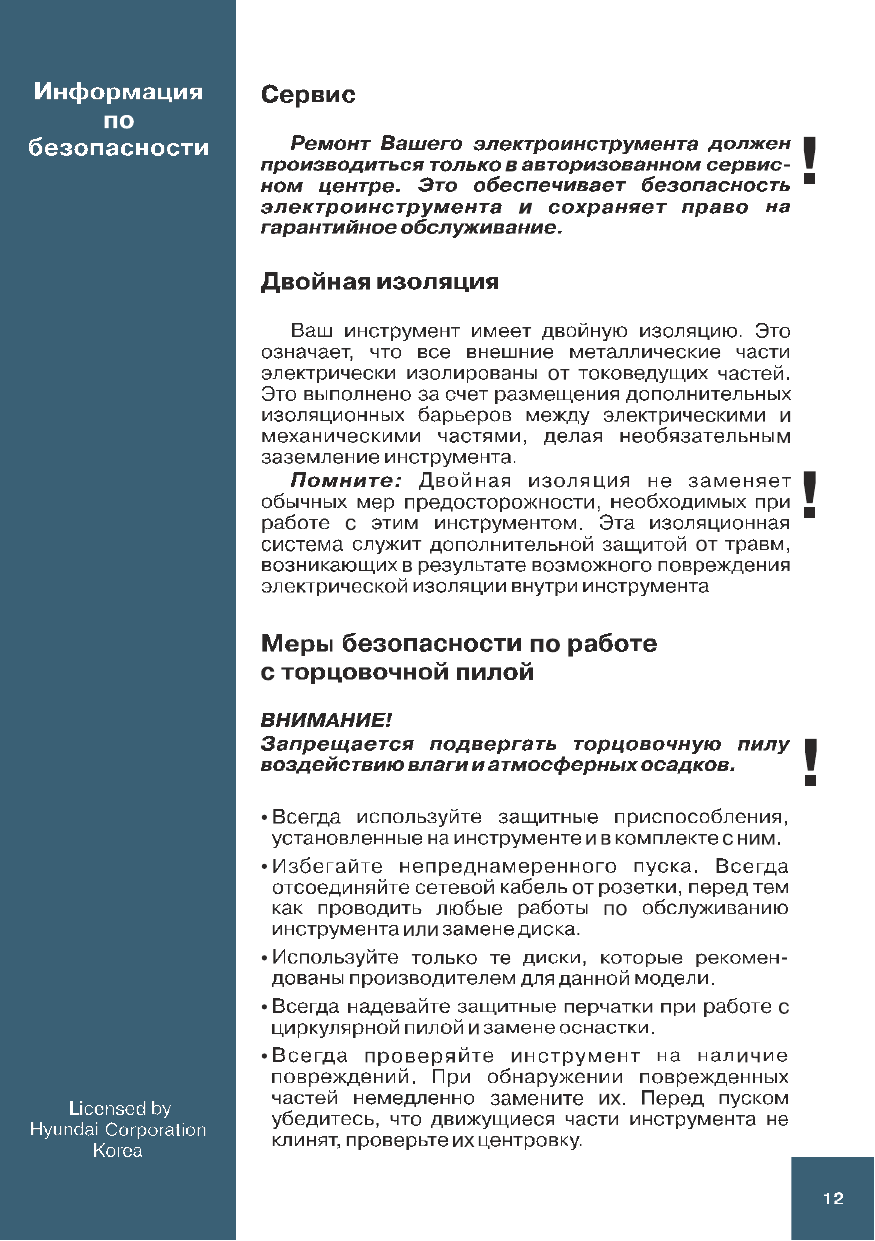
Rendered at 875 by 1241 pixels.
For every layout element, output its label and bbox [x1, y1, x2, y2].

picture [261, 347, 353, 362]
picture [345, 326, 461, 342]
picture [262, 432, 421, 444]
picture [260, 202, 668, 239]
picture [31, 1122, 98, 1140]
picture [290, 135, 372, 151]
picture [765, 202, 791, 214]
picture [658, 560, 790, 576]
picture [272, 1136, 341, 1150]
picture [28, 137, 209, 157]
picture [273, 949, 399, 968]
picture [418, 560, 527, 576]
picture [737, 740, 791, 755]
picture [698, 1051, 734, 1063]
picture [512, 581, 578, 597]
picture [457, 1002, 557, 1016]
picture [261, 493, 348, 509]
picture [260, 272, 371, 294]
picture [380, 135, 463, 151]
picture [518, 899, 588, 919]
picture [543, 410, 774, 446]
picture [445, 389, 489, 402]
picture [348, 998, 451, 1016]
picture [473, 139, 699, 155]
picture [262, 560, 398, 575]
picture [467, 347, 554, 359]
picture [413, 581, 507, 596]
picture [755, 322, 791, 339]
picture [357, 497, 395, 513]
picture [350, 974, 516, 989]
picture [377, 276, 499, 293]
picture [767, 1114, 789, 1127]
picture [602, 536, 687, 554]
picture [594, 476, 630, 490]
picture [260, 160, 425, 175]
picture [473, 176, 627, 193]
picture [390, 1114, 422, 1127]
picture [640, 326, 742, 341]
picture [615, 808, 788, 828]
picture [94, 1143, 143, 1158]
picture [625, 389, 792, 404]
picture [418, 472, 472, 491]
picture [418, 347, 451, 359]
picture [642, 899, 789, 919]
picture [565, 1114, 619, 1127]
picture [635, 974, 709, 988]
picture [371, 493, 747, 534]
picture [346, 1135, 448, 1151]
picture [430, 1114, 555, 1130]
picture [521, 160, 702, 175]
picture [272, 1019, 400, 1039]
picture [522, 953, 586, 967]
picture [529, 476, 590, 488]
picture [318, 181, 401, 197]
picture [578, 368, 709, 384]
picture [696, 953, 788, 968]
picture [272, 1047, 494, 1088]
picture [418, 389, 440, 402]
picture [564, 1002, 653, 1017]
picture [719, 1093, 788, 1109]
picture [35, 82, 203, 105]
picture [763, 1051, 788, 1063]
picture [318, 903, 422, 919]
picture [428, 833, 450, 846]
picture [642, 1090, 705, 1109]
picture [688, 476, 792, 488]
picture [478, 1135, 582, 1151]
picture [615, 833, 719, 846]
picture [756, 497, 790, 513]
picture [272, 1090, 338, 1105]
picture [454, 833, 582, 849]
picture [648, 476, 672, 488]
picture [681, 202, 749, 218]
picture [483, 1023, 556, 1035]
picture [429, 160, 502, 172]
picture [261, 539, 344, 552]
picture [570, 347, 721, 359]
picture [405, 1019, 464, 1035]
picture [641, 176, 791, 193]
picture [457, 662, 534, 681]
picture [271, 1110, 379, 1130]
picture [262, 514, 330, 534]
picture [290, 472, 402, 488]
picture [706, 160, 791, 175]
picture [357, 809, 482, 828]
picture [438, 432, 527, 446]
picture [273, 857, 383, 874]
picture [304, 389, 412, 402]
picture [657, 1051, 681, 1063]
picture [272, 861, 682, 898]
picture [272, 925, 400, 940]
picture [716, 858, 788, 876]
picture [260, 713, 393, 728]
picture [442, 925, 580, 939]
picture [532, 560, 652, 573]
picture [261, 368, 396, 384]
picture [568, 633, 658, 657]
picture [736, 347, 790, 359]
picture [273, 809, 341, 827]
picture [261, 181, 304, 193]
picture [791, 1157, 874, 1241]
picture [272, 903, 304, 916]
picture [273, 1047, 348, 1065]
picture [262, 410, 406, 425]
picture [487, 1068, 623, 1088]
picture [70, 1101, 146, 1116]
picture [650, 518, 790, 533]
picture [281, 662, 448, 685]
picture [541, 323, 628, 342]
picture [292, 323, 333, 338]
picture [634, 861, 692, 877]
picture [525, 1051, 641, 1067]
picture [490, 1093, 584, 1106]
picture [520, 974, 555, 988]
picture [354, 1093, 475, 1108]
picture [261, 578, 408, 597]
picture [385, 453, 516, 468]
picture [436, 899, 503, 916]
picture [718, 365, 784, 381]
picture [260, 735, 735, 776]
picture [661, 1002, 695, 1017]
picture [342, 633, 522, 653]
picture [560, 1023, 649, 1035]
picture [707, 139, 792, 153]
picture [370, 347, 402, 359]
picture [753, 882, 788, 895]
picture [704, 998, 772, 1018]
picture [495, 389, 620, 405]
picture [630, 1114, 757, 1130]
picture [418, 406, 512, 426]
picture [105, 1122, 206, 1140]
picture [526, 410, 590, 426]
picture [472, 326, 532, 338]
picture [429, 536, 594, 554]
picture [583, 581, 710, 597]
picture [558, 970, 630, 988]
picture [476, 476, 511, 488]
picture [498, 812, 599, 827]
picture [725, 539, 790, 555]
picture [490, 953, 511, 965]
picture [152, 1101, 172, 1119]
picture [418, 177, 458, 193]
picture [261, 385, 297, 402]
picture [261, 84, 356, 108]
picture [640, 1072, 790, 1088]
picture [271, 974, 344, 988]
picture [262, 634, 333, 657]
picture [407, 368, 537, 384]
picture [261, 453, 380, 465]
picture [411, 953, 478, 965]
picture [273, 998, 340, 1016]
picture [352, 539, 422, 555]
picture [601, 953, 683, 968]
picture [689, 882, 749, 898]
picture [271, 833, 423, 849]
